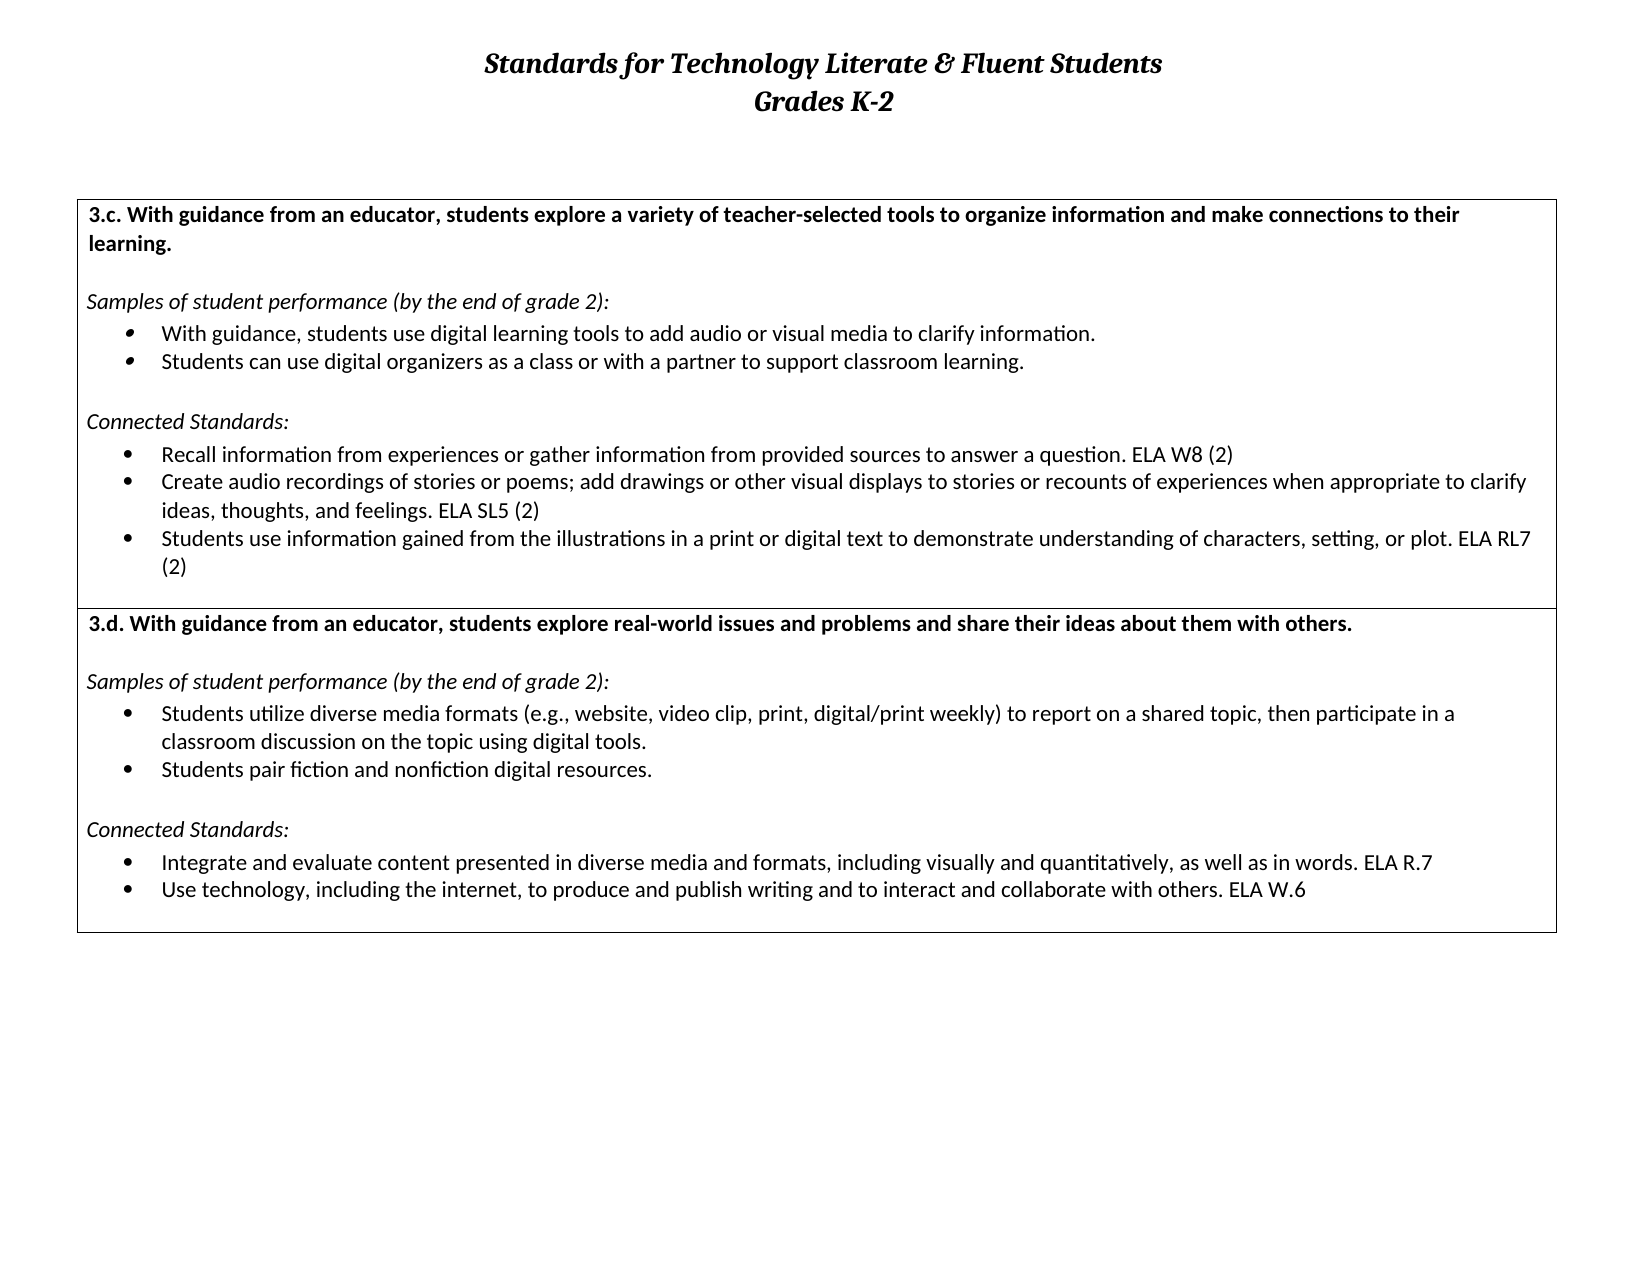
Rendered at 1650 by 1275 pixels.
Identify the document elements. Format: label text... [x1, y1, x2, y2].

table_cell 3.d. With guidance from an educator, students explore real-world issues and problems and share their ideas about them with others. Samples of student performance (by the end of grade 2): Students utilize diverse media formats (e.g., website, video clip, print, digital/print weekly) to report on a shared topic, then participate in a classroom discussion on the topic using digital tools. Students pair fiction and nonfiction digital resources. Connected Standards: Integrate and evaluate content presented in diverse media and formats, including visually and quantitatively, as well as in words. ELA R.7 Use technology, including the internet, to produce and publish writing and to interact and collaborate with others. ELA W.6 [78, 609, 1556, 932]
table_header 3.c. With guidance from an educator, students explore a variety of teacher-selected tools to organize information and make connections to their learning. Samples of student performance (by the end of grade 2): With guidance, students use digital learning tools to add audio or visual media to clarify information. Students can use digital organizers as a class or with a partner to support classroom learning. Connected Standards: Recall information from experiences or gather information from provided sources to answer a question. ELA W8 (2) Create audio recordings of stories or poems; add drawings or other visual displays to stories or recounts of experiences when appropriate to clarify ideas, thoughts, and feelings. ELA SL5 (2) Students use information gained from the illustrations in a print or digital text to demonstrate understanding of characters, setting, or plot. ELA RL7 (2) [78, 200, 1556, 608]
